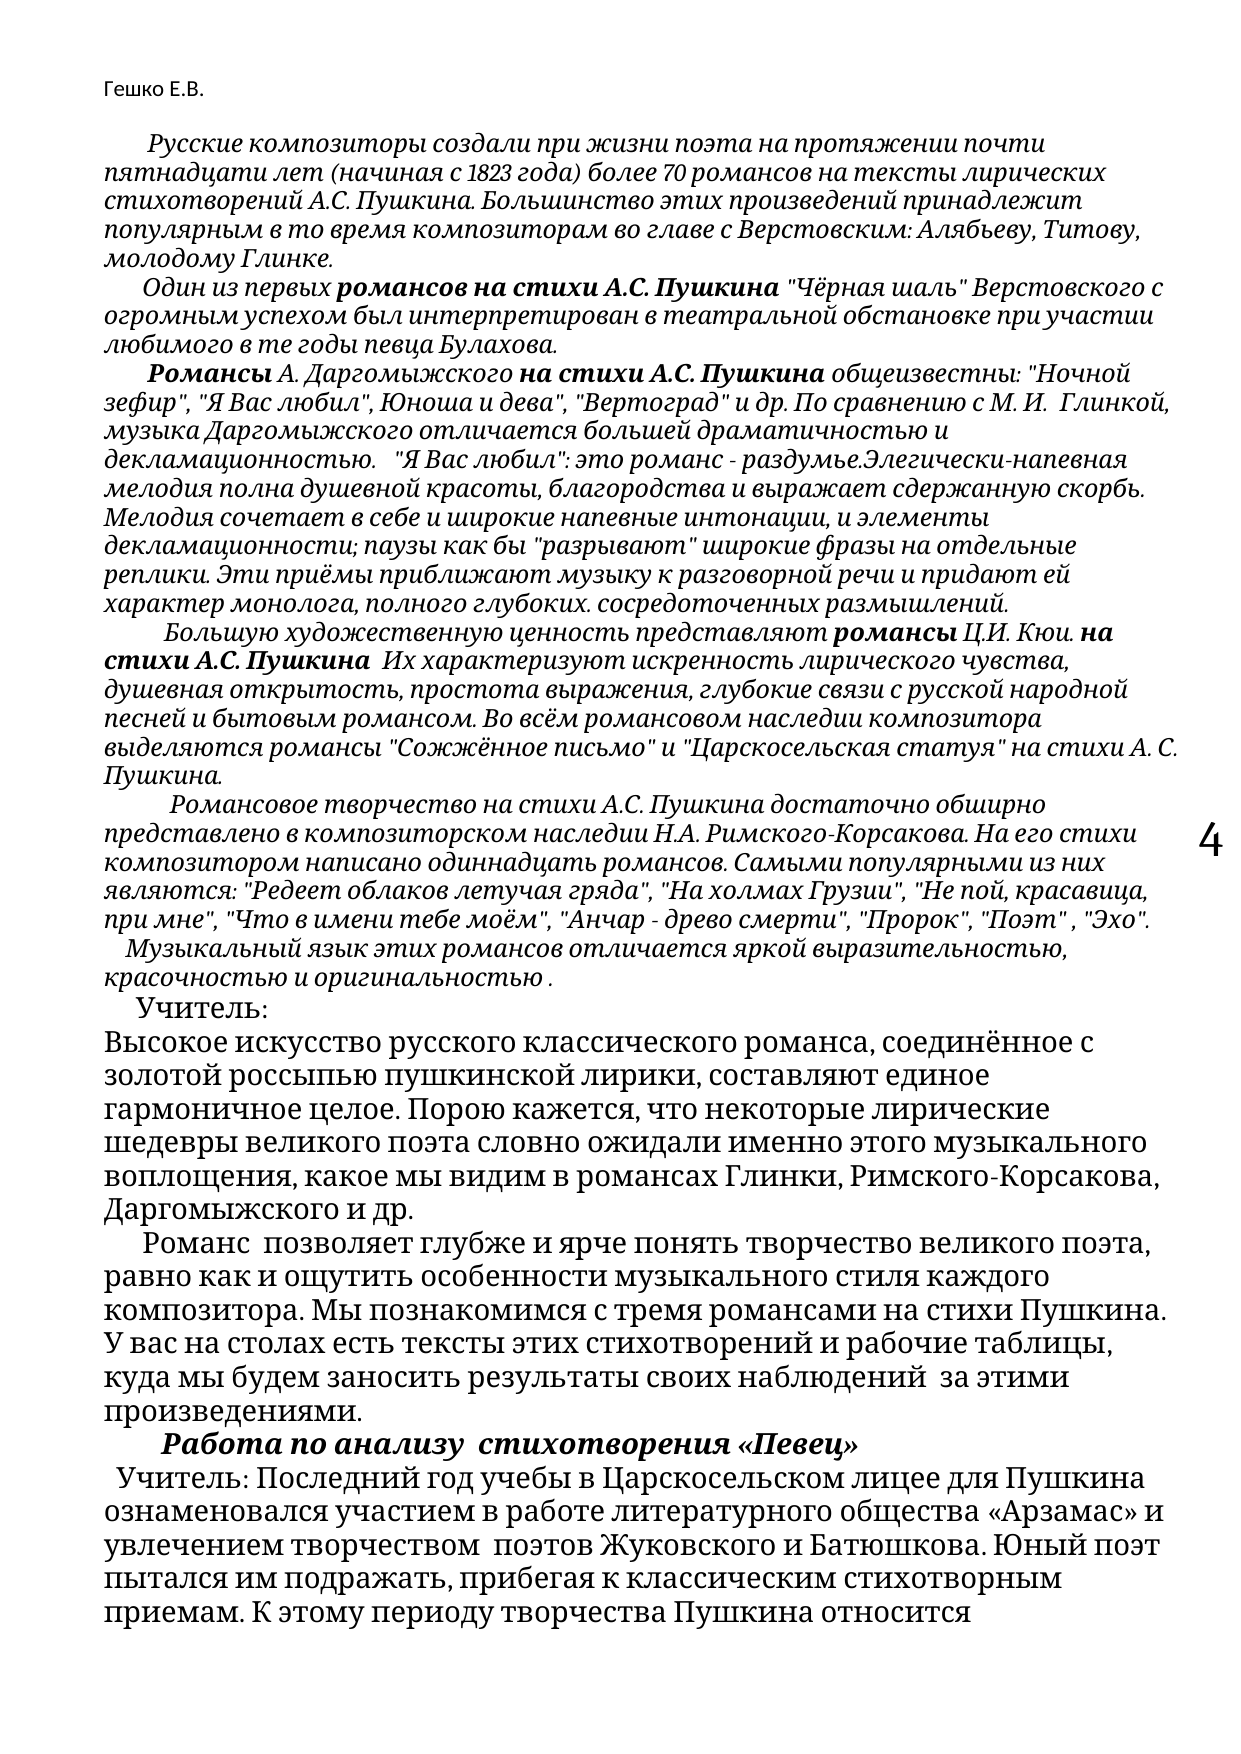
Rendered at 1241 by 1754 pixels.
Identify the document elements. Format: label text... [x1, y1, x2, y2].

text Романс позволяет глубже и ярче понять творчество великого поэта, равно как и ощутить особенности музыкального стиля каждого композитора. Мы познакомимся с тремя романсами на стихи Пушкина. У вас на столах есть тексты этих стихотворений и рабочие таблицы, куда мы будем заносить результаты своих наблюдений за этими произведениями. [103, 1227, 1181, 1428]
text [103, 1462, 1181, 1629]
text Большую художественную ценность представляют романсы Ц.И. Кюи. на стихи А.С. Пушкина Их характеризуют искренность лирического чувства, душевная открытость, простота выражения, глубокие связи с русской народной песней и бытовым романсом. Во всём романсовом наследии композитора выделяются романсы "Сожжённое письмо" и "Царскосельская статуя" на стихи А. С. Пушкина. [103, 618, 1181, 791]
text Русские композиторы создали при жизни поэта на протяжении почти пятнадцати лет (начиная с 1823 года) более 70 романсов на тексты лирических стихотворений А.С. Пушкина. Большинство этих произведений принадлежит популярным в то время композиторам во главе с Верстовским: Алябьеву, Титову, молодому Глинке. [103, 130, 1181, 273]
text Один из первых романсов на стихи А.С. Пушкина "Чёрная шаль" Верстовского с огромным успехом был интерпретирован в театральной обстановке при участии любимого в те годы певца Булахова. [103, 273, 1181, 360]
text Учитель: [103, 992, 1181, 1026]
text Романсы А. Даргомыжского на стихи А.С. Пушкина общеизвестны: "Ночной зефир", "Я Вас любил", Юноша и дева", "Вертоград" и др. По сравнению с М. И. Глинкой, музыка Даргомыжского отличается большей драматичностью и декламационностью. "Я Вас любил": это романс - раздумье.Элегически-напевная мелодия полна душевной красоты, благородства и выражает сдержанную скорбь. Мелодия сочетает в себе и широкие напевные интонации, и элементы декламационности; паузы как бы "разрывают" широкие фразы на отдельные реплики. Эти приёмы приближают музыку к разговорной речи и придают ей характер монолога, полного глубоких. сосредоточенных размышлений. [103, 360, 1181, 618]
text Романсовое творчество на стихи А.С. Пушкина достаточно обширно представлено в композиторском наследии Н.А. Римского-Корсакова. На его стихи композитором написано одиннадцать романсов. Самыми популярными из них являются: "Редеет облаков летучая гряда", "На холмах Грузии", "Не пой, красавица, при мне", "Что в имени тебе моём", "Анчар - древо смерти", "Пророк", "Поэт" , "Эхо". [103, 791, 1181, 935]
text Работа по анализу стихотворения «Певец» [103, 1428, 1181, 1462]
text Музыкальный язык этих романсов отличается яркой выразительностью, красочностью и оригинальностью . [103, 935, 1181, 992]
text Высокое искусство русского классического романса, соединённое с золотой россыпью пушкинской лирики, составляют единое гармоничное целое. Порою кажется, что некоторые лирические шедевры великого поэта словно ожидали именно этого музыкального воплощения, какое мы видим в романсах Глинки, Римского-Корсакова, Даргомыжского и др. [103, 1026, 1181, 1227]
